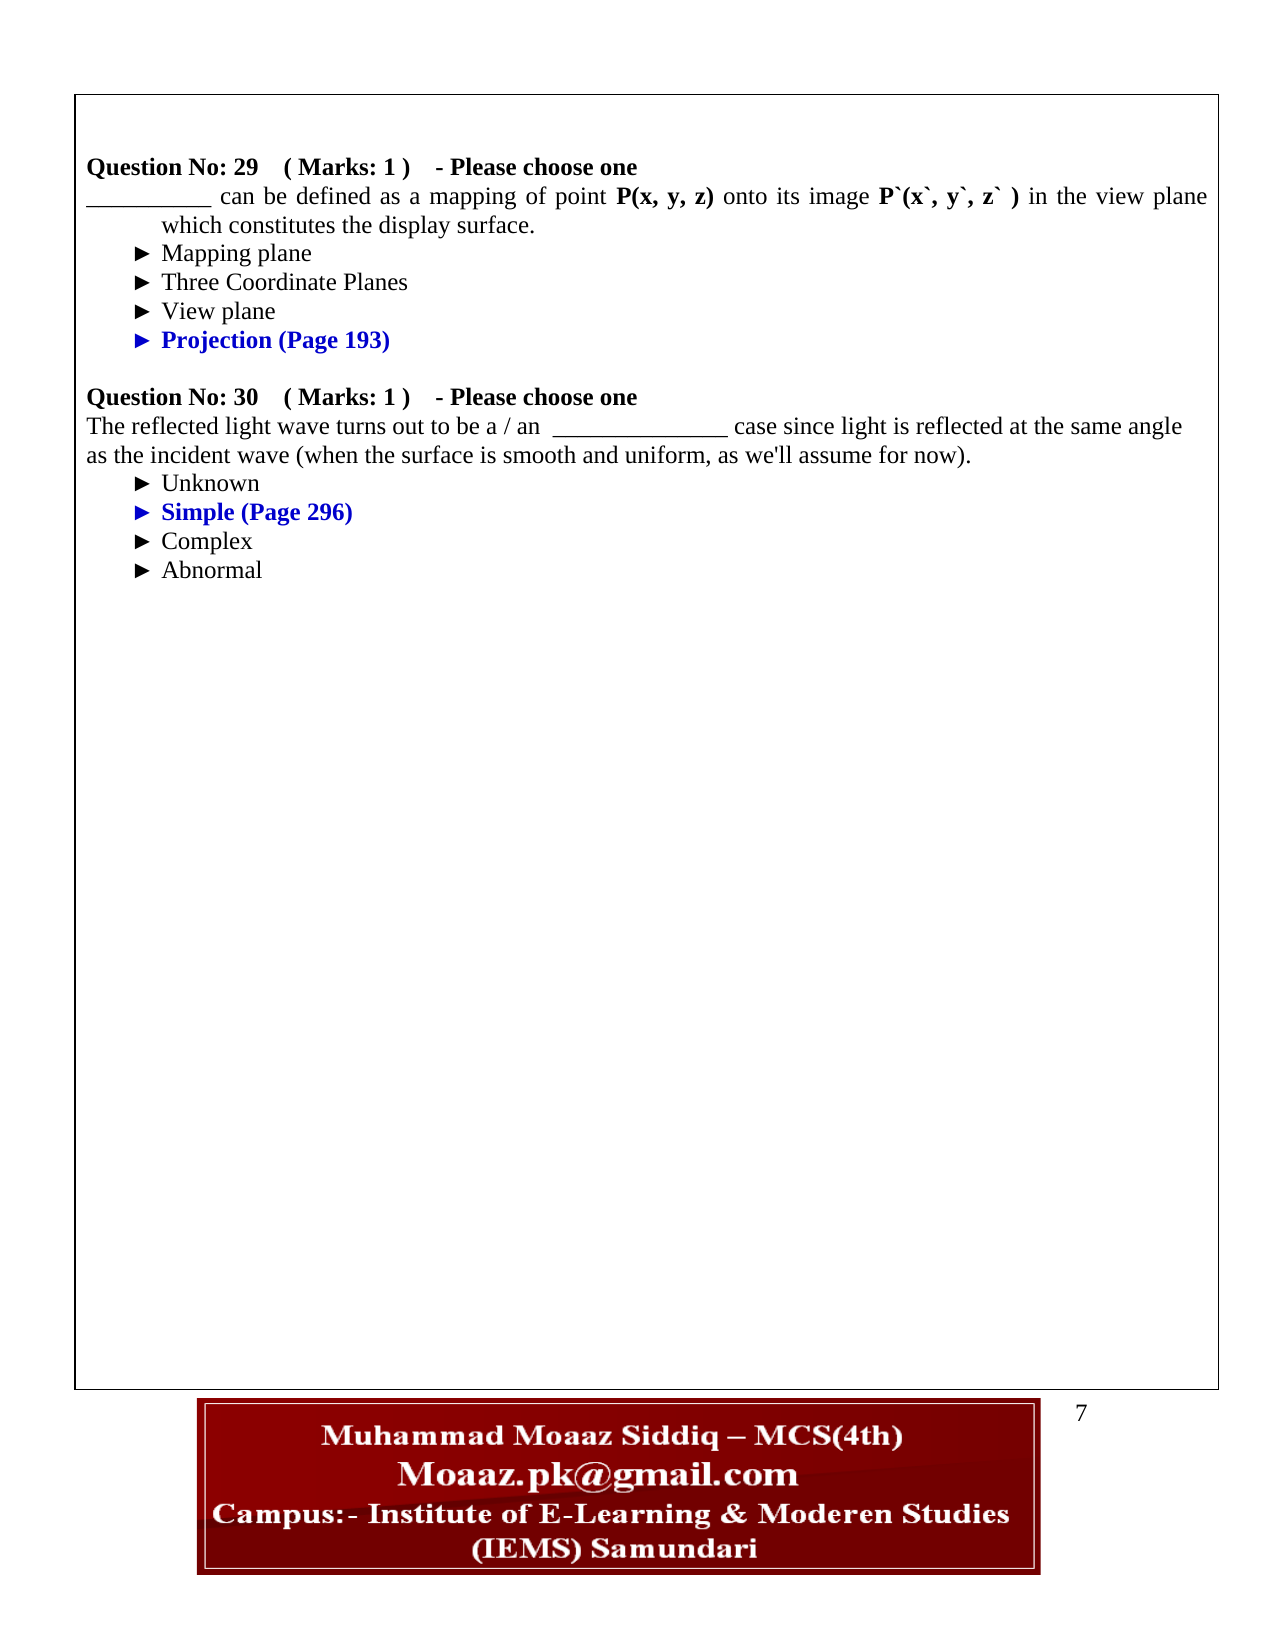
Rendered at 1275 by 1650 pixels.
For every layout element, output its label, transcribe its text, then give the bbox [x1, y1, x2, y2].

picture [196, 1398, 1041, 1575]
